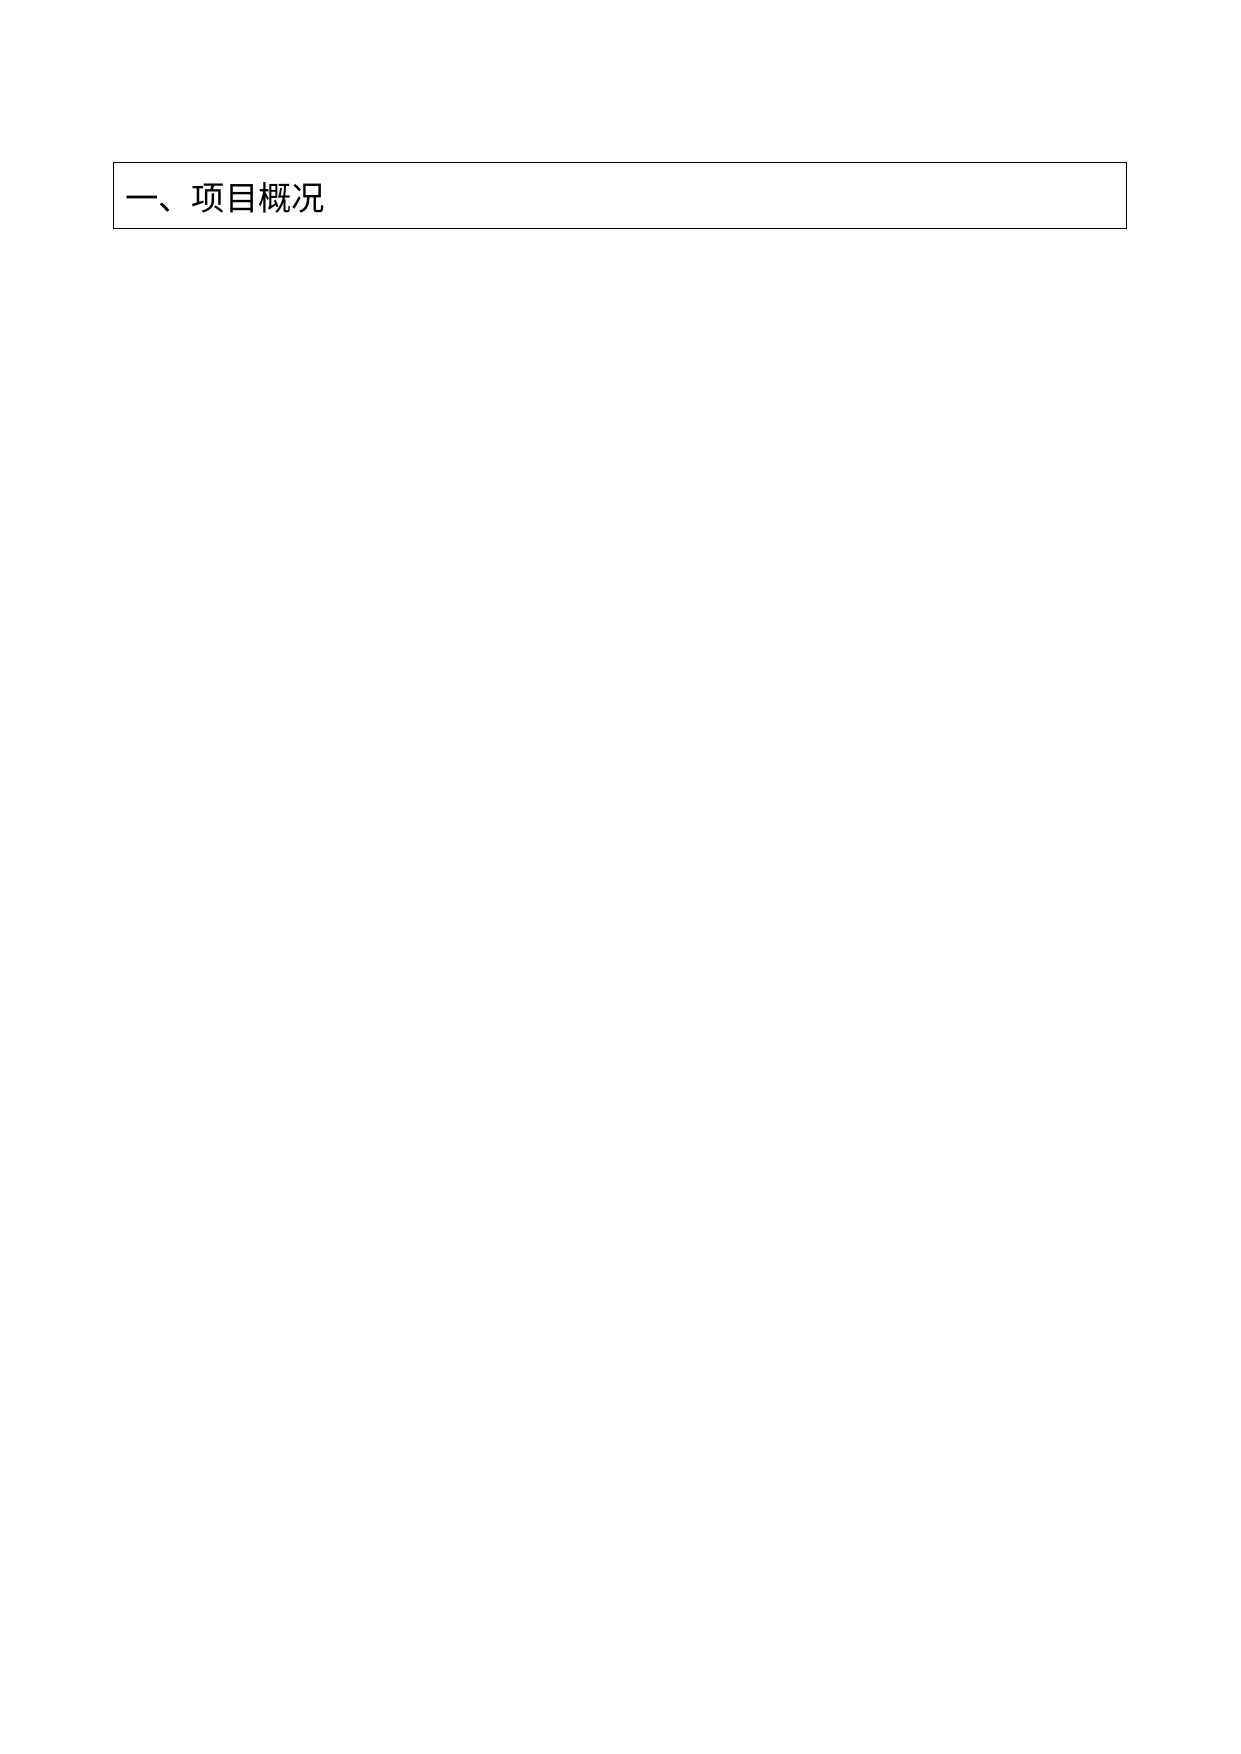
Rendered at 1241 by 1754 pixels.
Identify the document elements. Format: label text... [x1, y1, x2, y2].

table_header 一、项目概况 [114, 163, 1126, 228]
